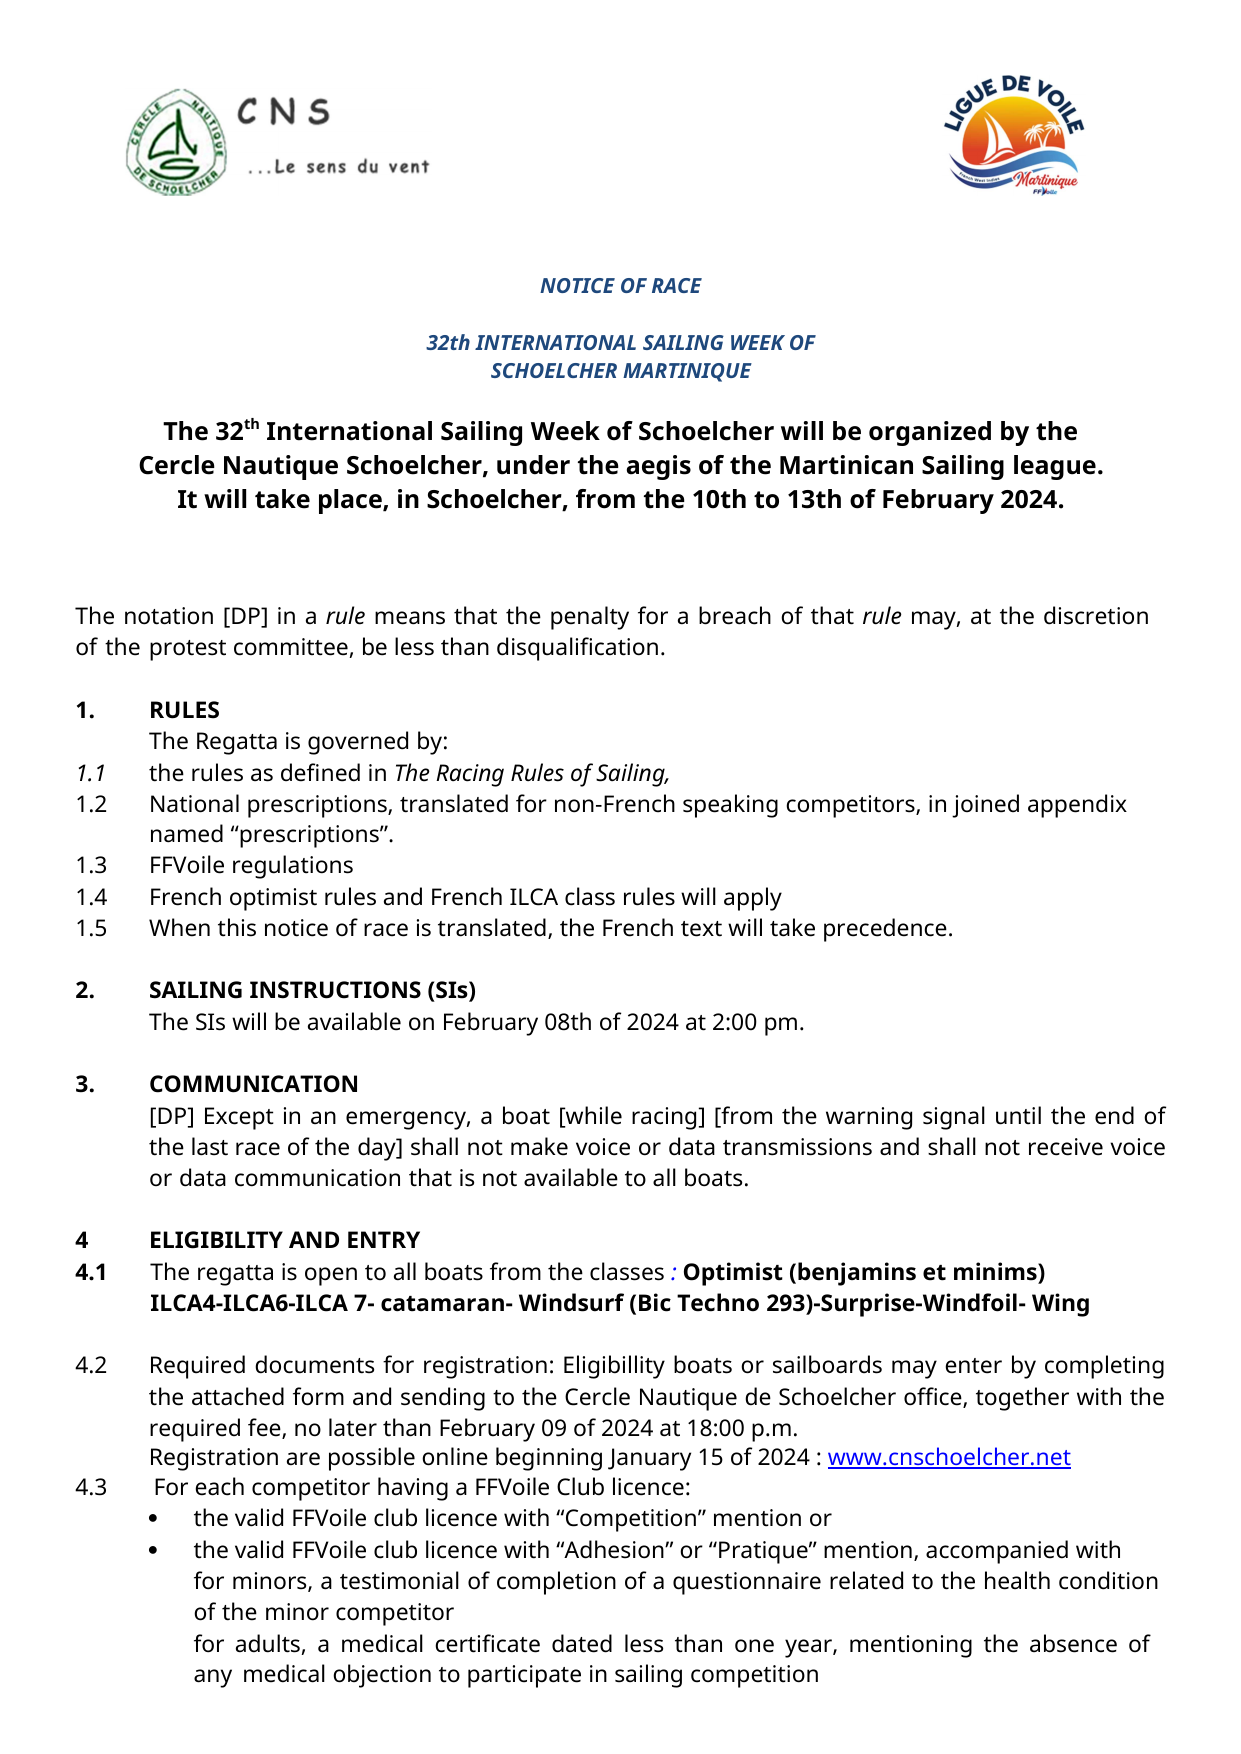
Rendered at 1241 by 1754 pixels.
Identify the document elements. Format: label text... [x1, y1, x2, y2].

picture [124, 88, 432, 196]
subtitle COMMUNICATION [75, 1068, 1178, 1099]
picture [941, 75, 1086, 196]
text The SIs will be available on February 08th of 2024 at 2:00 pm. [149, 1006, 1178, 1037]
list French optimist rules and French ILCA class rules will apply [75, 881, 1178, 912]
list the valid FFVoile club licence with “Adhesion” or “Pratique” mention, accompanied with [149, 1533, 1178, 1565]
text [DP] Except in an emergency, a boat [while racing] [from the warning signal until the end of the last race of the day] shall not make voice or data transmissions and shall not receive voice or data communication that is not available to all boats. [149, 1099, 1167, 1193]
text NOTICE OF RACE [373, 272, 868, 300]
text for adults, a medical certificate dated less than one year, mentioning the absence of any medical objection to participate in sailing competition [193, 1627, 1178, 1689]
subtitle SAILING INSTRUCTIONS (SIs) [75, 974, 1178, 1006]
list the valid FFVoile club licence with “Competition” mention or [149, 1502, 1178, 1533]
subtitle RULES [75, 694, 1178, 725]
list Required documents for registration: Eligibillity boats or sailboards may enter by completing the attached form and sending to the Cercle Nautique de Schoelcher office, together with the required fee, no later than February 09 of 2024 at 18:00 p.m. [75, 1349, 1166, 1443]
list When this notice of race is translated, the French text will take precedence. [75, 912, 1178, 943]
subtitle The 32th International Sailing Week of Schoelcher will be organized by the Cercle Nautique Schoelcher, under the aegis of the Martinican Sailing league. [137, 413, 1105, 482]
list the rules as defined in The Racing Rules of Sailing, [75, 756, 1178, 788]
text for minors, a testimonial of completion of a questionnaire related to the health condition of the minor competitor [193, 1565, 1178, 1627]
text 32th INTERNATIONAL SAILING WEEK OF SCHOELCHER MARTINIQUE [373, 328, 868, 385]
list For each competitor having a FFVoile Club licence: [75, 1471, 1178, 1502]
text It will take place, in Schoelcher, from the 10th to 13th of February 2024. [136, 482, 1105, 516]
subtitle ELIGIBILITY AND ENTRY [75, 1224, 1178, 1255]
text The Regatta is governed by: [149, 725, 1178, 756]
text The notation [DP] in a rule means that the penalty for a breach of that rule may, at the discretion of the protest committee, be less than disqualification. [75, 600, 1178, 663]
list National prescriptions, translated for non-French speaking competitors, in joined appendix named “prescriptions”. [75, 788, 1166, 849]
list FFVoile regulations [75, 849, 1178, 881]
list The regatta is open to all boats from the classes : Optimist (benjamins et minims) [75, 1256, 1178, 1287]
subtitle ILCA4-ILCA6-ILCA 7- catamaran- Windsurf (Bic Techno 293)-Surprise-Windfoil- Wing [150, 1287, 1178, 1318]
text Registration are possible online beginning January 15 of 2024 : www.cnschoelcher.net [149, 1443, 1178, 1471]
